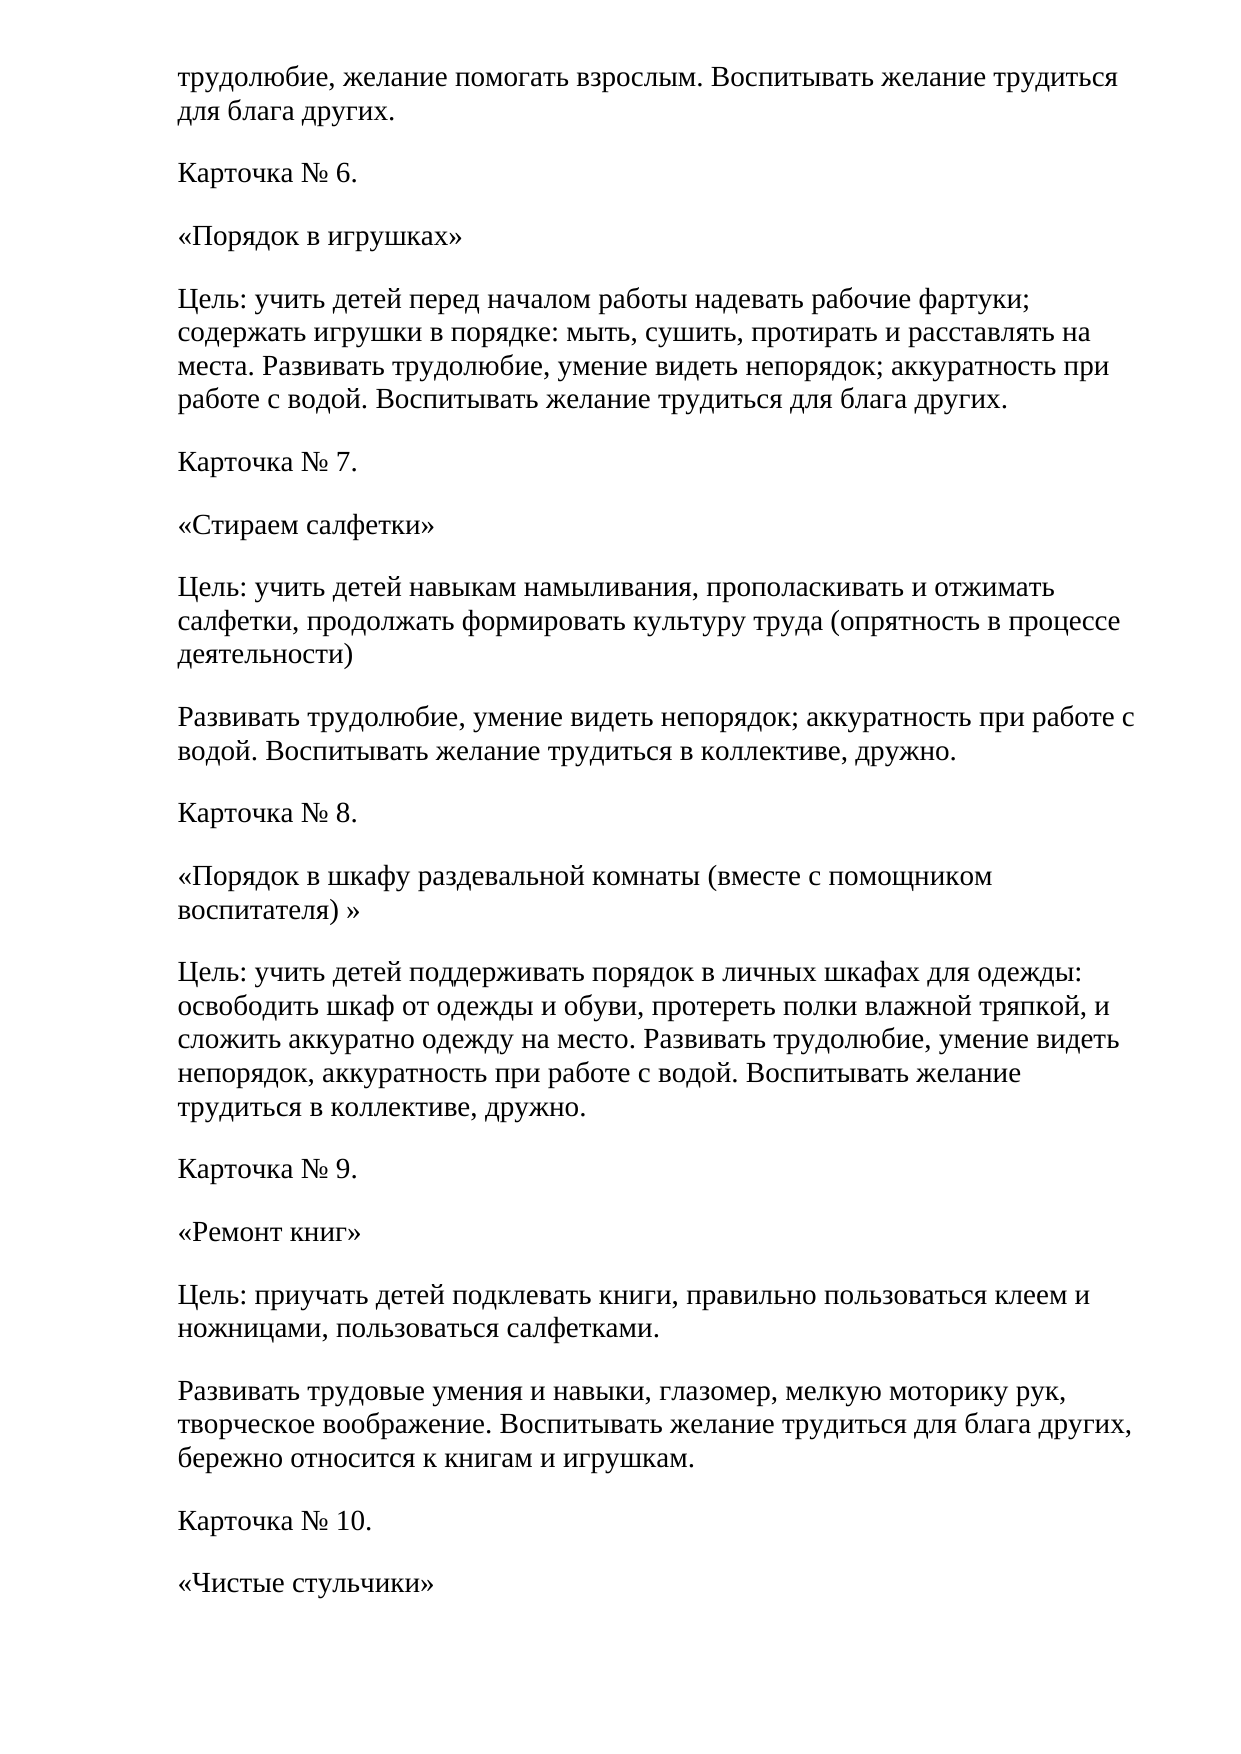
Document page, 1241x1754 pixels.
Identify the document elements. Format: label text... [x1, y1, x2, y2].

text Карточка № 10. [177, 1503, 1152, 1536]
text «Ремонт книг» [177, 1214, 1152, 1248]
text «Стираем салфетки» [177, 507, 1152, 540]
text Цель: приучать детей подклевать книги, правильно пользоваться клеем и ножницами, пользоваться салфетками. [177, 1277, 1152, 1344]
text Карточка № 8. [177, 796, 1152, 829]
text Карточка № 6. [177, 155, 1152, 189]
text Цель: учить детей поддерживать порядок в личных шкафах для одежды: освободить шкаф от одежды и обуви, протереть полки влажной тряпкой, и сложить аккуратно одежду на место. Развивать трудолюбие, умение видеть непорядок, аккуратность при работе с водой. Воспитывать желание трудиться в коллективе, дружно. [177, 954, 1152, 1122]
text Развивать трудовые умения и навыки, глазомер, мелкую моторику рук, творческое воображение. Воспитывать желание трудиться для блага других, бережно относится к книгам и игрушкам. [177, 1373, 1152, 1474]
text Цель: учить детей навыкам намыливания, прополаскивать и отжимать салфетки, продолжать формировать культуру труда (опрятность в процессе деятельности) [177, 569, 1152, 670]
text Карточка № 7. [177, 444, 1152, 478]
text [177, 59, 1152, 126]
text Цель: учить детей перед началом работы надевать рабочие фартуки; содержать игрушки в порядке: мыть, сушить, протирать и расставлять на места. Развивать трудолюбие, умение видеть непорядок; аккуратность при работе с водой. Воспитывать желание трудиться для блага других. [177, 281, 1152, 415]
text «Порядок в шкафу раздевальной комнаты (вместе с помощником воспитателя) » [177, 858, 1152, 925]
text «Порядок в игрушках» [177, 218, 1152, 252]
text Карточка № 9. [177, 1151, 1152, 1185]
text Развивать трудолюбие, умение видеть непорядок; аккуратность при работе с водой. Воспитывать желание трудиться в коллективе, дружно. [177, 699, 1152, 766]
text «Чистые стульчики» [177, 1566, 1152, 1599]
